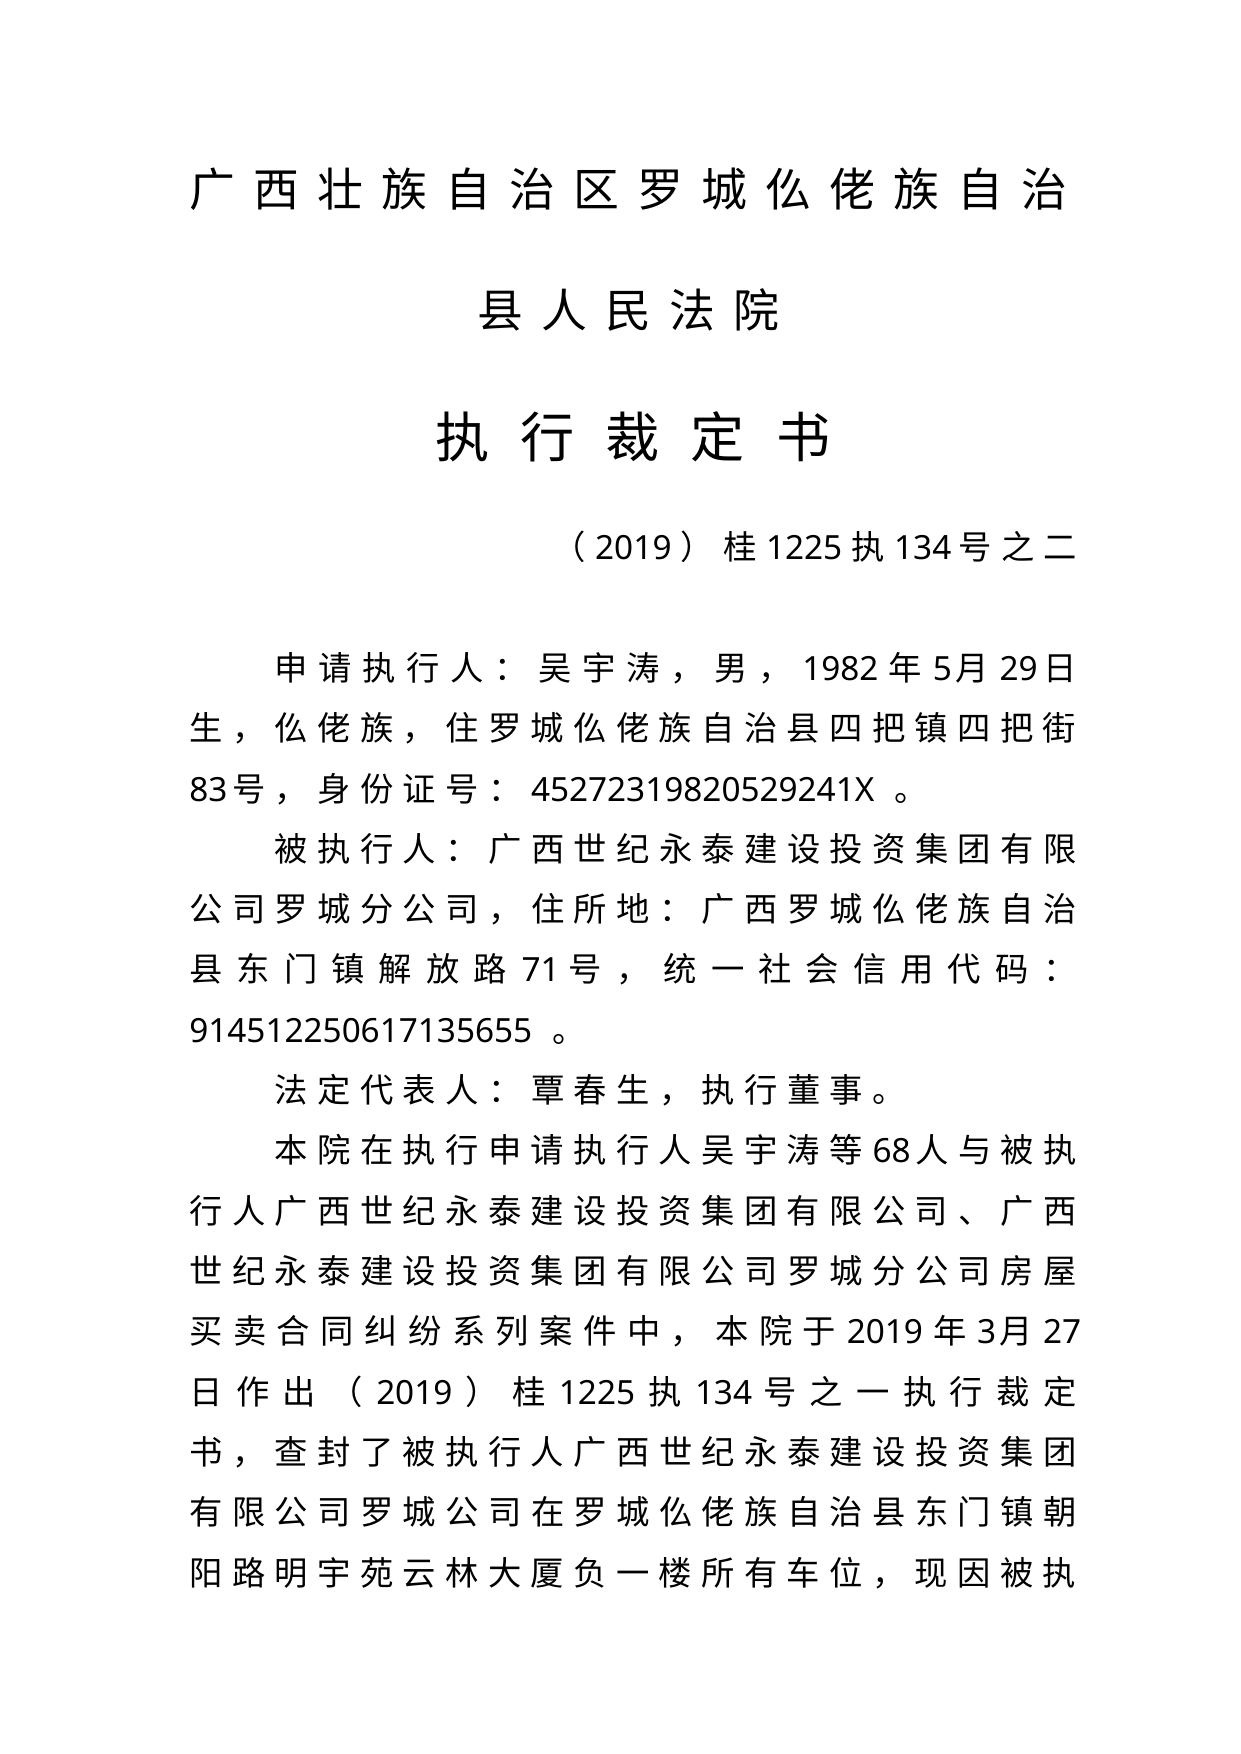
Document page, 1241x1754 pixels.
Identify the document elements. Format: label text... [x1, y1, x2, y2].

text 法定代表人：覃春生，执行董事。 [189, 1058, 1086, 1118]
text 申请执行人：吴宇涛，男，1982年5月29日生，仫佬族，住罗城仫佬族自治县四把镇四把街83号，身份证号：45272319820529241X。 [189, 636, 1086, 817]
text 执 行 裁 定 书 [189, 394, 1086, 515]
text 广西壮族自治区罗城仫佬族自治县人民法院 [189, 153, 1086, 394]
text （2019）桂1225执134号之二 [189, 515, 1086, 575]
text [189, 1118, 1086, 1601]
text 被执行人：广西世纪永泰建设投资集团有限公司罗城分公司，住所地：广西罗城仫佬族自治县东门镇解放路71号，统一社会信用代码：914512250617135655。 [189, 817, 1086, 1058]
